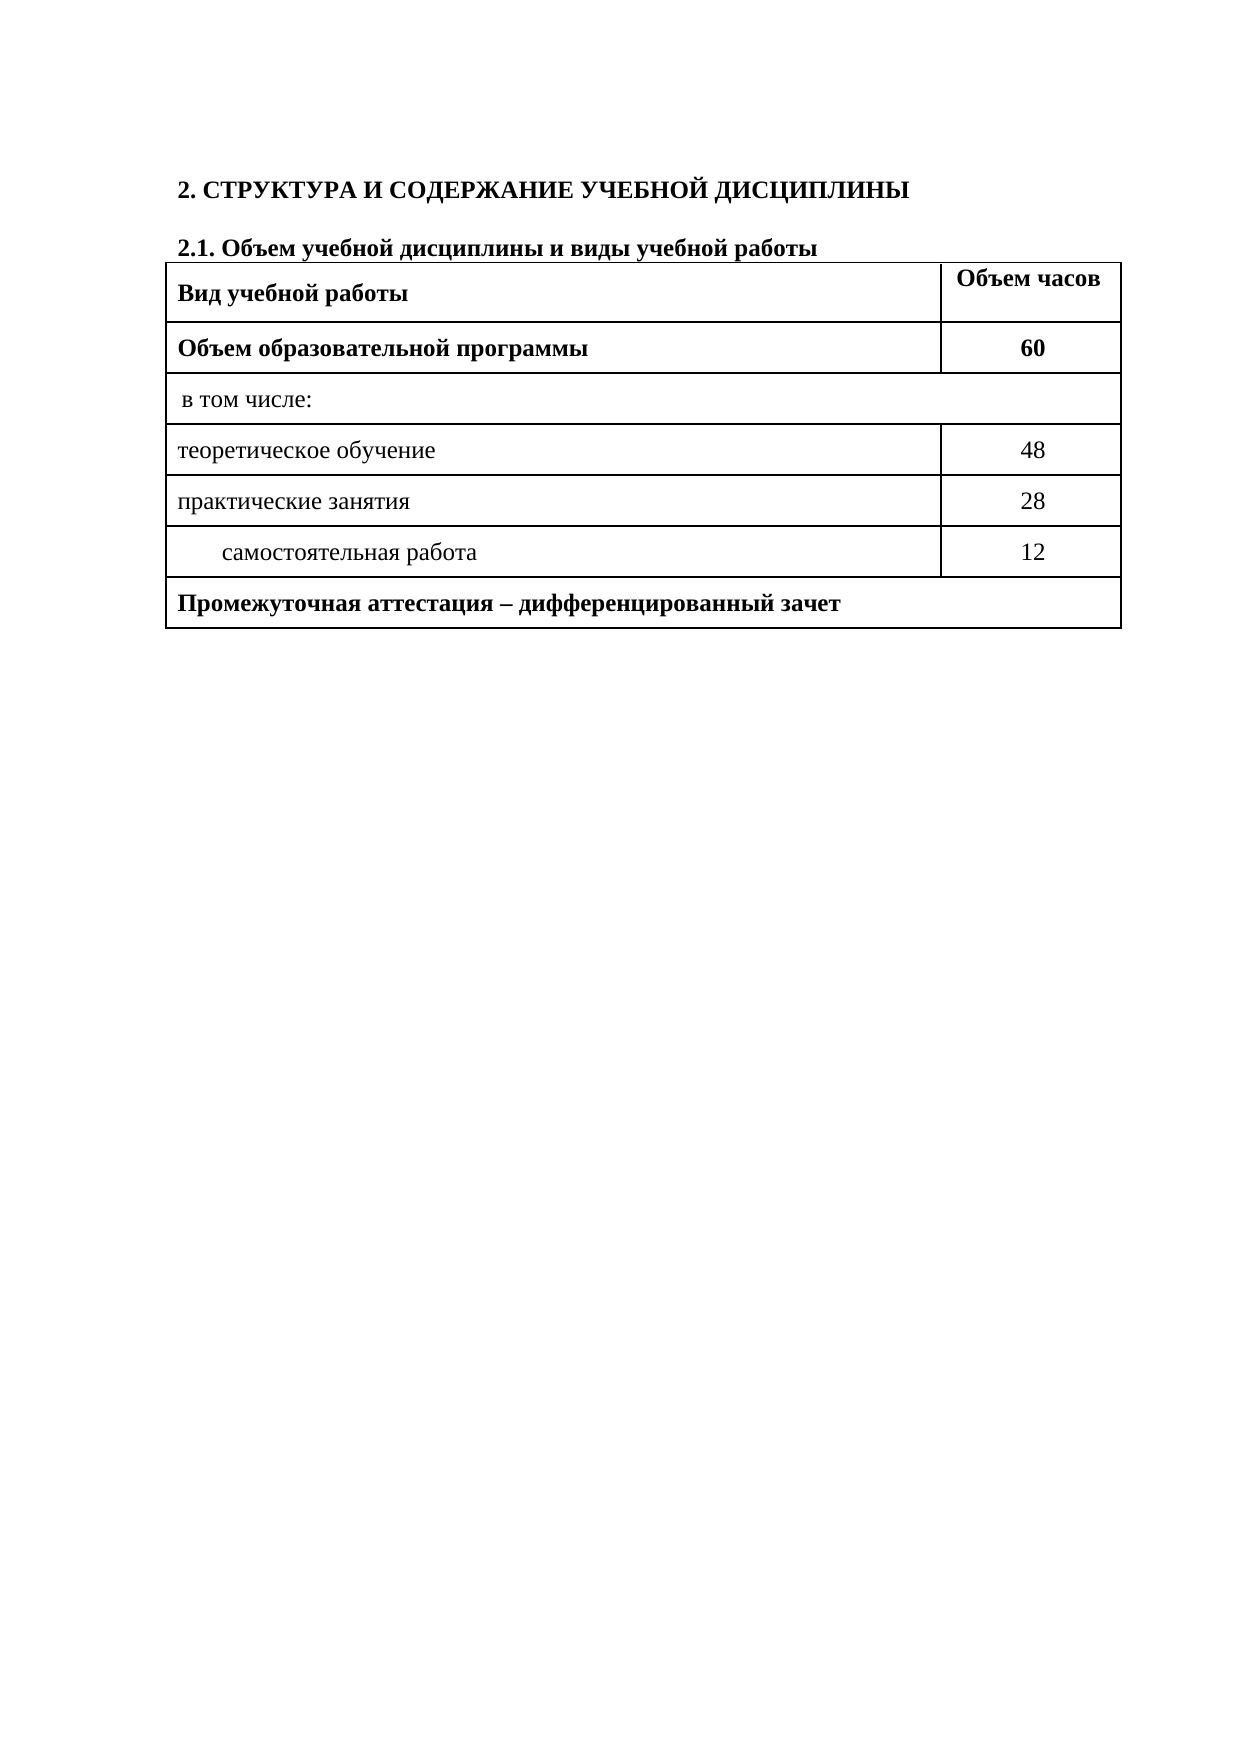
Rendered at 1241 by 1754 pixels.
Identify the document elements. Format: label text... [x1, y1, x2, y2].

table_cell теоретическое обучение [167, 425, 940, 474]
table_cell 28 [942, 476, 1120, 525]
table_cell 60 [942, 323, 1120, 372]
text 2.1. Объем учебной дисциплины и виды учебной работы [177, 233, 1152, 262]
table_cell практические занятия [167, 476, 940, 525]
table_cell 12 [942, 527, 1120, 576]
table_header Вид учебной работы [167, 263, 941, 321]
table_header Объем часов [942, 263, 1120, 321]
table_cell Промежуточная аттестация – дифференцированный зачет [167, 578, 1120, 627]
table_cell 48 [942, 425, 1120, 474]
table_cell самостоятельная работа [167, 527, 940, 576]
table_cell в том числе: [167, 374, 1120, 423]
table_cell Объем образовательной программы [167, 323, 940, 372]
text 2. СТРУКТУРА И СОДЕРЖАНИЕ УЧЕБНОЙ ДИСЦИПЛИНЫ [177, 176, 1152, 204]
